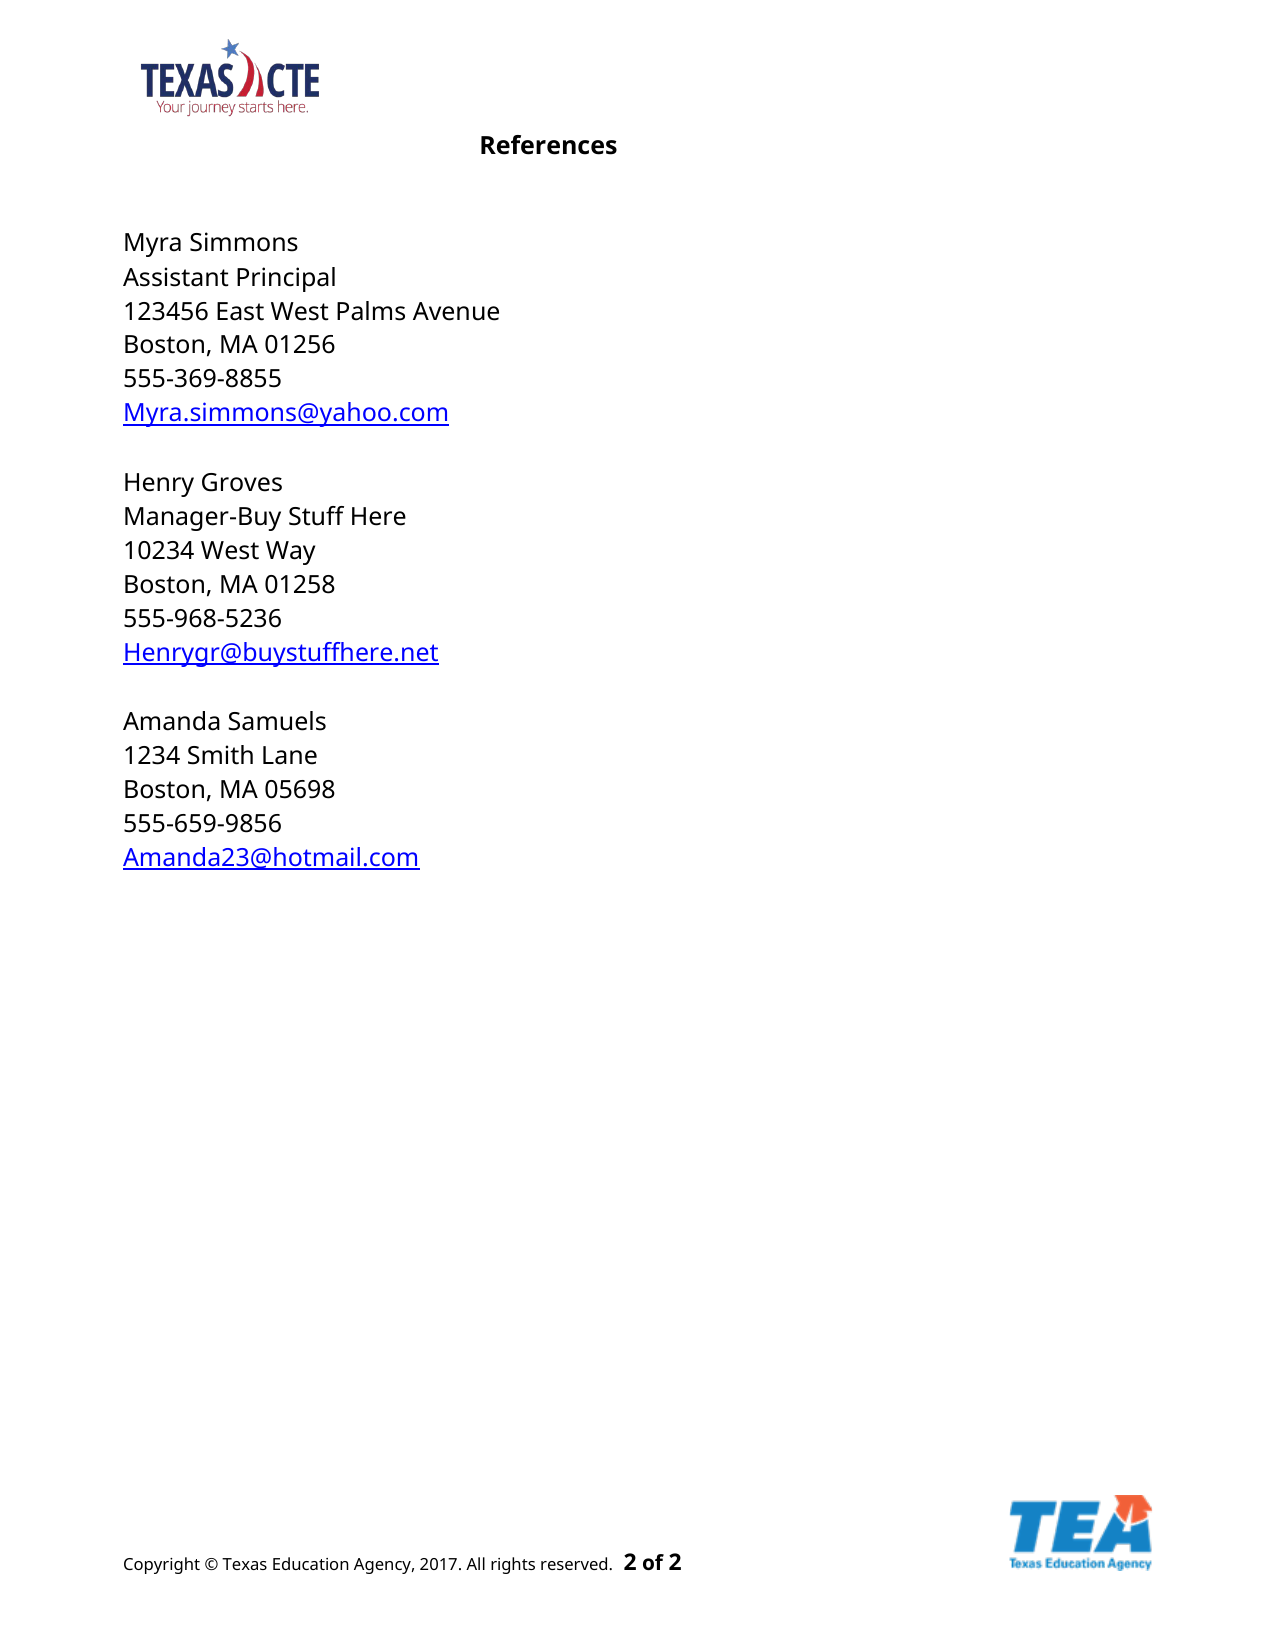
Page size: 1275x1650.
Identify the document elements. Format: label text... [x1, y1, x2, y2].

text 555-369-8855 [123, 361, 1152, 395]
text Myra.simmons@yahoo.com [123, 395, 1152, 429]
text Myra Simmons [123, 225, 1152, 259]
text 1234 Smith Lane [123, 738, 1152, 772]
text Boston, MA 05698 [123, 772, 1152, 805]
picture [122, 28, 338, 127]
text Amanda Samuels [123, 704, 1152, 738]
text Boston, MA 01258 [123, 567, 1152, 601]
text Henrygr@buystuffhere.net [123, 634, 1152, 668]
text Henry Groves [123, 464, 1152, 498]
text 555-968-5236 [123, 601, 1152, 634]
text 123456 East West Palms Avenue [123, 293, 1152, 327]
text 555-659-9856 [123, 805, 1152, 839]
text 10234 West Way [123, 533, 1152, 567]
text Boston, MA 01256 [123, 327, 1152, 361]
picture [1009, 1495, 1153, 1571]
text Assistant Principal [123, 259, 1152, 293]
text Amanda23@hotmail.com [123, 839, 1152, 873]
text References [479, 127, 1152, 162]
text Manager-Buy Stuff Here [123, 498, 1152, 532]
